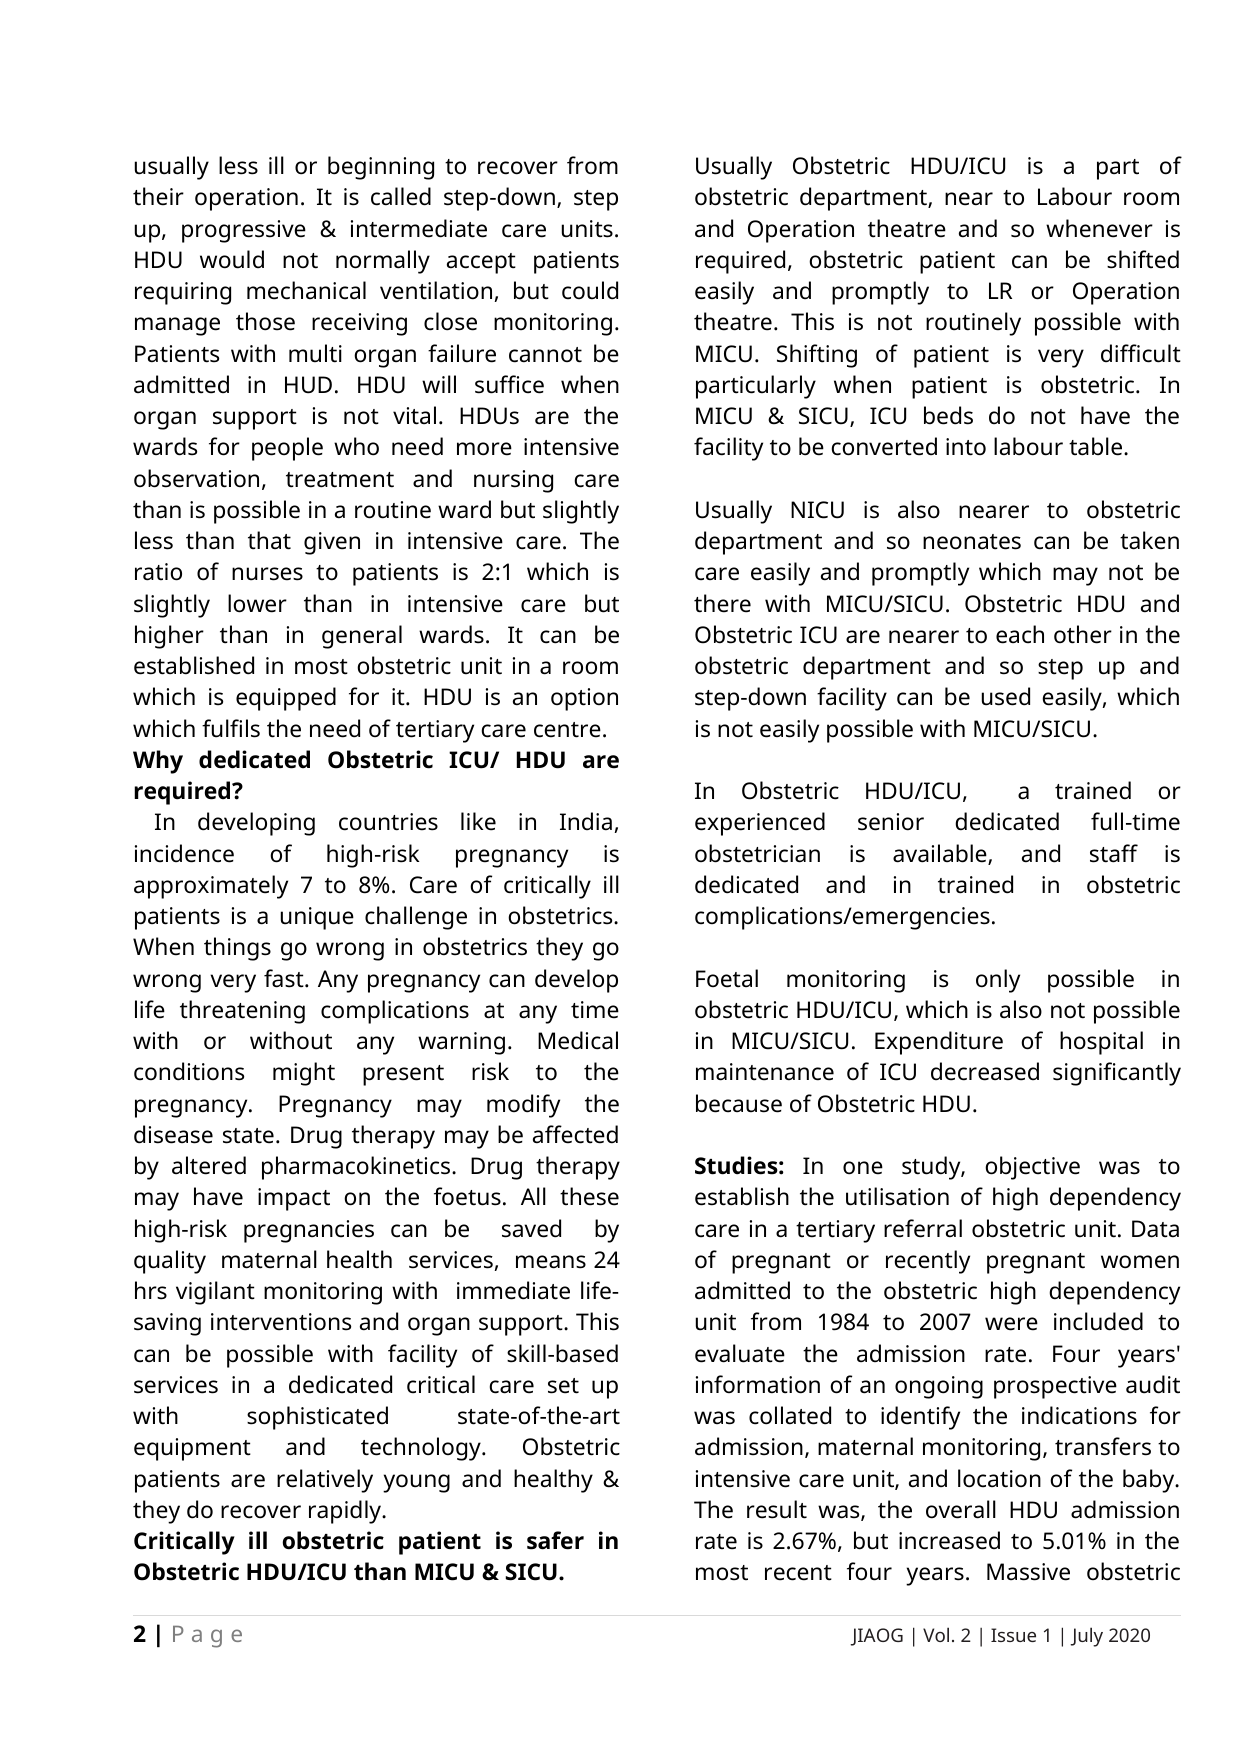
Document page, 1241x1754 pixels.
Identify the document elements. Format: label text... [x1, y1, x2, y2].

text Usually NICU is also nearer to obstetric department and so neonates can be taken care easily and promptly which may not be there with MICU/SICU. Obstetric HDU and Obstetric ICU are nearer to each other in the obstetric department and so step up and step-down facility can be used easily, which is not easily possible with MICU/SICU. [694, 462, 1181, 744]
text In developing countries like in India, incidence of high-risk pregnancy is approximately 7 to 8%. Care of critically ill patients is a unique challenge in obstetrics. When things go wrong in obstetrics they go wrong very fast. Any pregnancy can develop life threatening complications at any time with or without any warning. Medical conditions might present risk to the pregnancy. Pregnancy may modify the disease state. Drug therapy may be affected by altered pharmacokinetics. Drug therapy may have impact on the foetus. All these high-risk pregnancies can be saved by quality maternal health services, means 24 hrs vigilant monitoring with immediate life-saving interventions and organ support. This can be possible with facility of skill-based services in a dedicated critical care set up with sophisticated state-of-the-art equipment and technology. Obstetric patients are relatively young and healthy & they do recover rapidly. [133, 806, 620, 1525]
text Usually Obstetric HDU/ICU is a part of obstetric department, near to Labour room and Operation theatre and so whenever is required, obstetric patient can be shifted easily and promptly to LR or Operation theatre. This is not routinely possible with MICU. Shifting of patient is very difficult particularly when patient is obstetric. In MICU & SICU, ICU beds do not have the facility to be converted into labour table. [694, 150, 1181, 462]
text Why dedicated Obstetric ICU/ HDU are required? [133, 744, 620, 806]
text Critically ill obstetric patient is safer in Obstetric HDU/ICU than MICU & SICU. [133, 1525, 620, 1587]
text In Obstetric HDU/ICU, a trained or experienced senior dedicated full-time obstetrician is available, and staff is dedicated and in trained in obstetric complications/emergencies. [694, 744, 1181, 931]
text Foetal monitoring is only possible in obstetric HDU/ICU, which is also not possible in MICU/SICU. Expenditure of hospital in maintenance of ICU decreased significantly because of Obstetric HDU. [694, 931, 1181, 1119]
